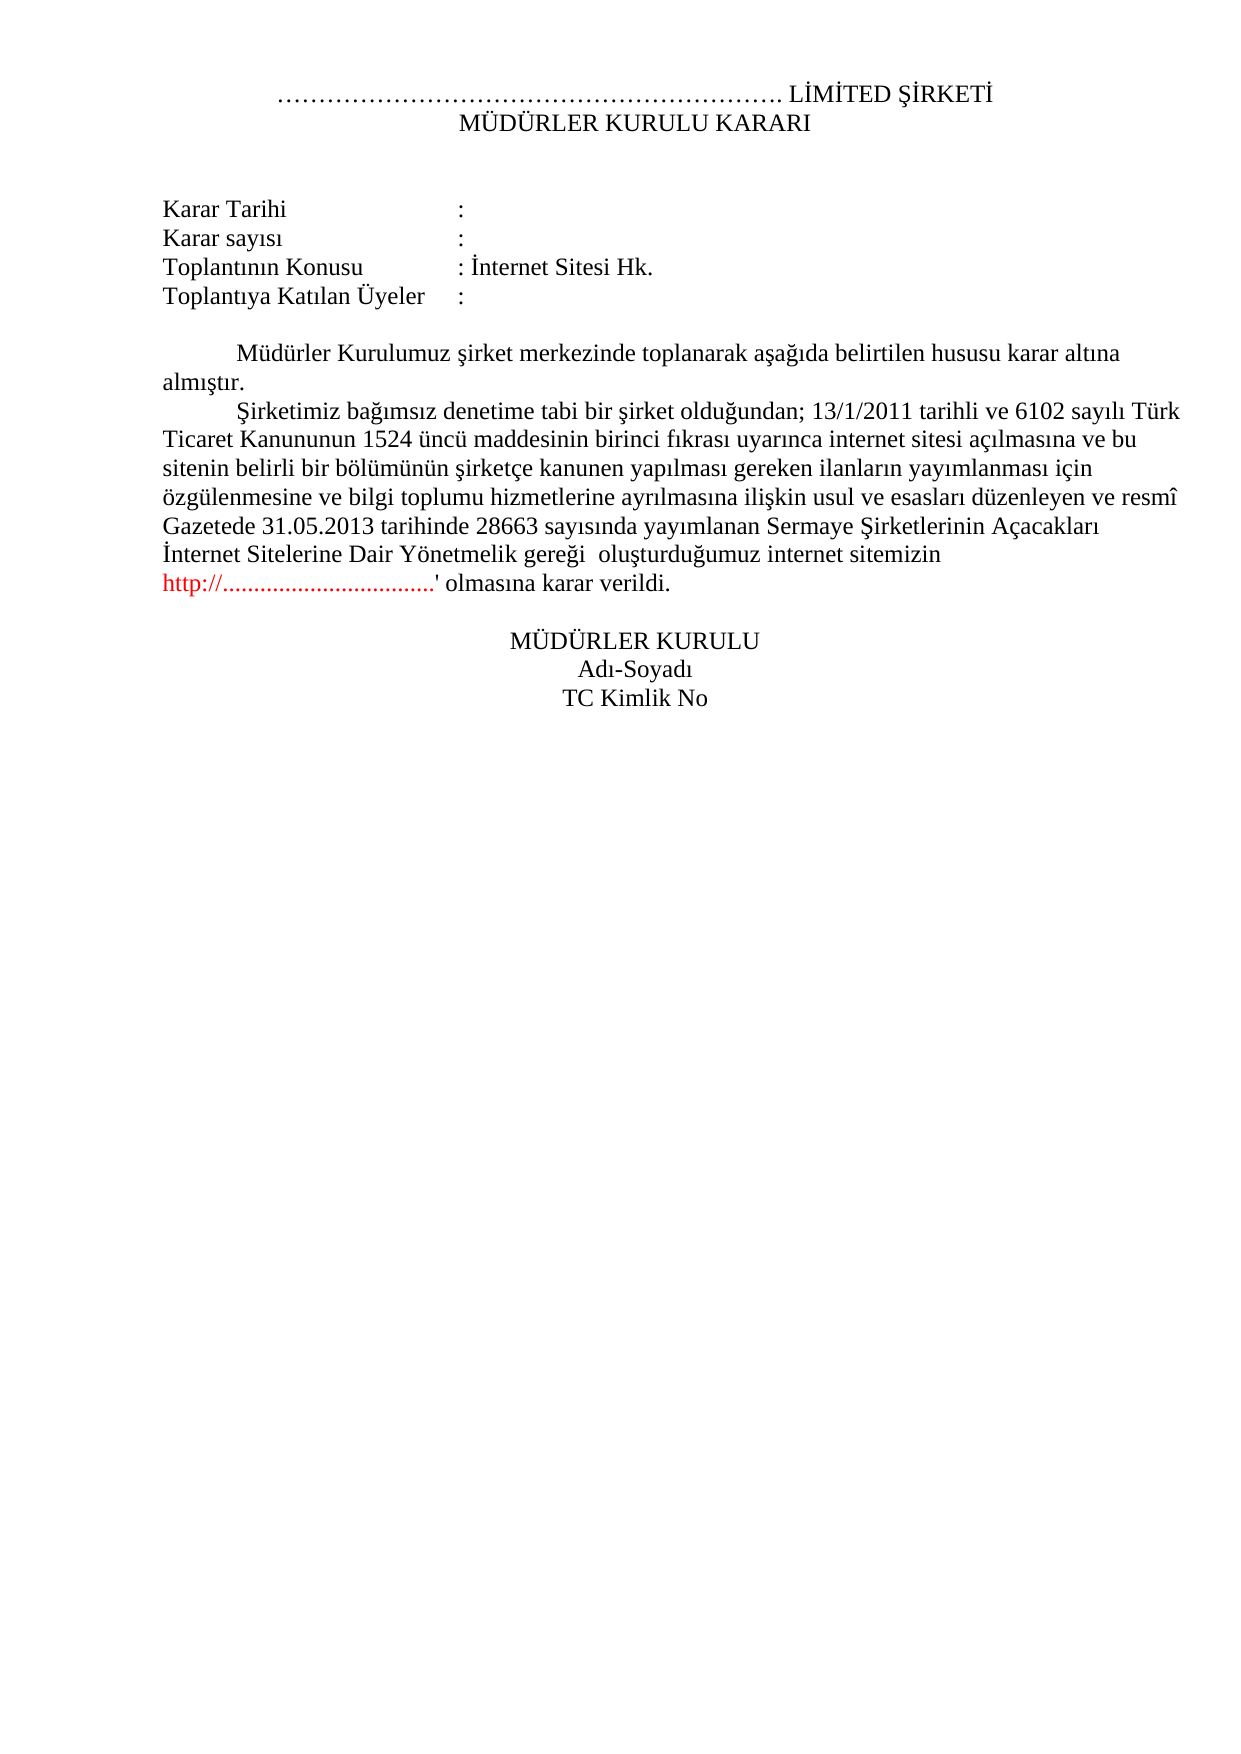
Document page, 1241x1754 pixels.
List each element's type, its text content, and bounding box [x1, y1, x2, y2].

text Karar Tarihi : [89, 194, 1181, 223]
text Toplantının Konusu : İnternet Sitesi Hk. [89, 252, 1181, 281]
text Toplantıya Katılan Üyeler : [89, 281, 1181, 309]
text ……………………………………………………. LİMİTED ŞİRKETİ [89, 79, 1181, 108]
text Şirketimiz bağımsız denetime tabi bir şirket olduğundan; 13/1/2011 tarihli ve 6102 sayılı Türk Ticaret Kanununun 1524 üncü maddesinin birinci fıkrası uyarınca internet sitesi açılmasına ve bu sitenin belirli bir bölümünün şirketçe kanunen yapılması gereken ilanların yayımlanması için özgülenmesine ve bilgi toplumu hizmetlerine ayrılmasına ilişkin usul ve esasları düzenleyen ve resmî Gazetede 31.05.2013 tarihinde 28663 sayısında yayımlanan Sermaye Şirketlerinin Açacakları İnternet Sitelerine Dair Yönetmelik gereği oluşturduğumuz internet sitemizin http://..................................' olmasına karar verildi. [162, 396, 1181, 597]
text Karar sayısı : [89, 223, 1181, 252]
text MÜDÜRLER KURULU KARARI [89, 108, 1181, 137]
text Adı-Soyadı [89, 654, 1181, 683]
text TC Kimlik No [89, 683, 1181, 712]
text Müdürler Kurulumuz şirket merkezinde toplanarak aşağıda belirtilen hususu karar altına almıştır. [162, 338, 1181, 396]
text MÜDÜRLER KURULU [89, 626, 1181, 654]
